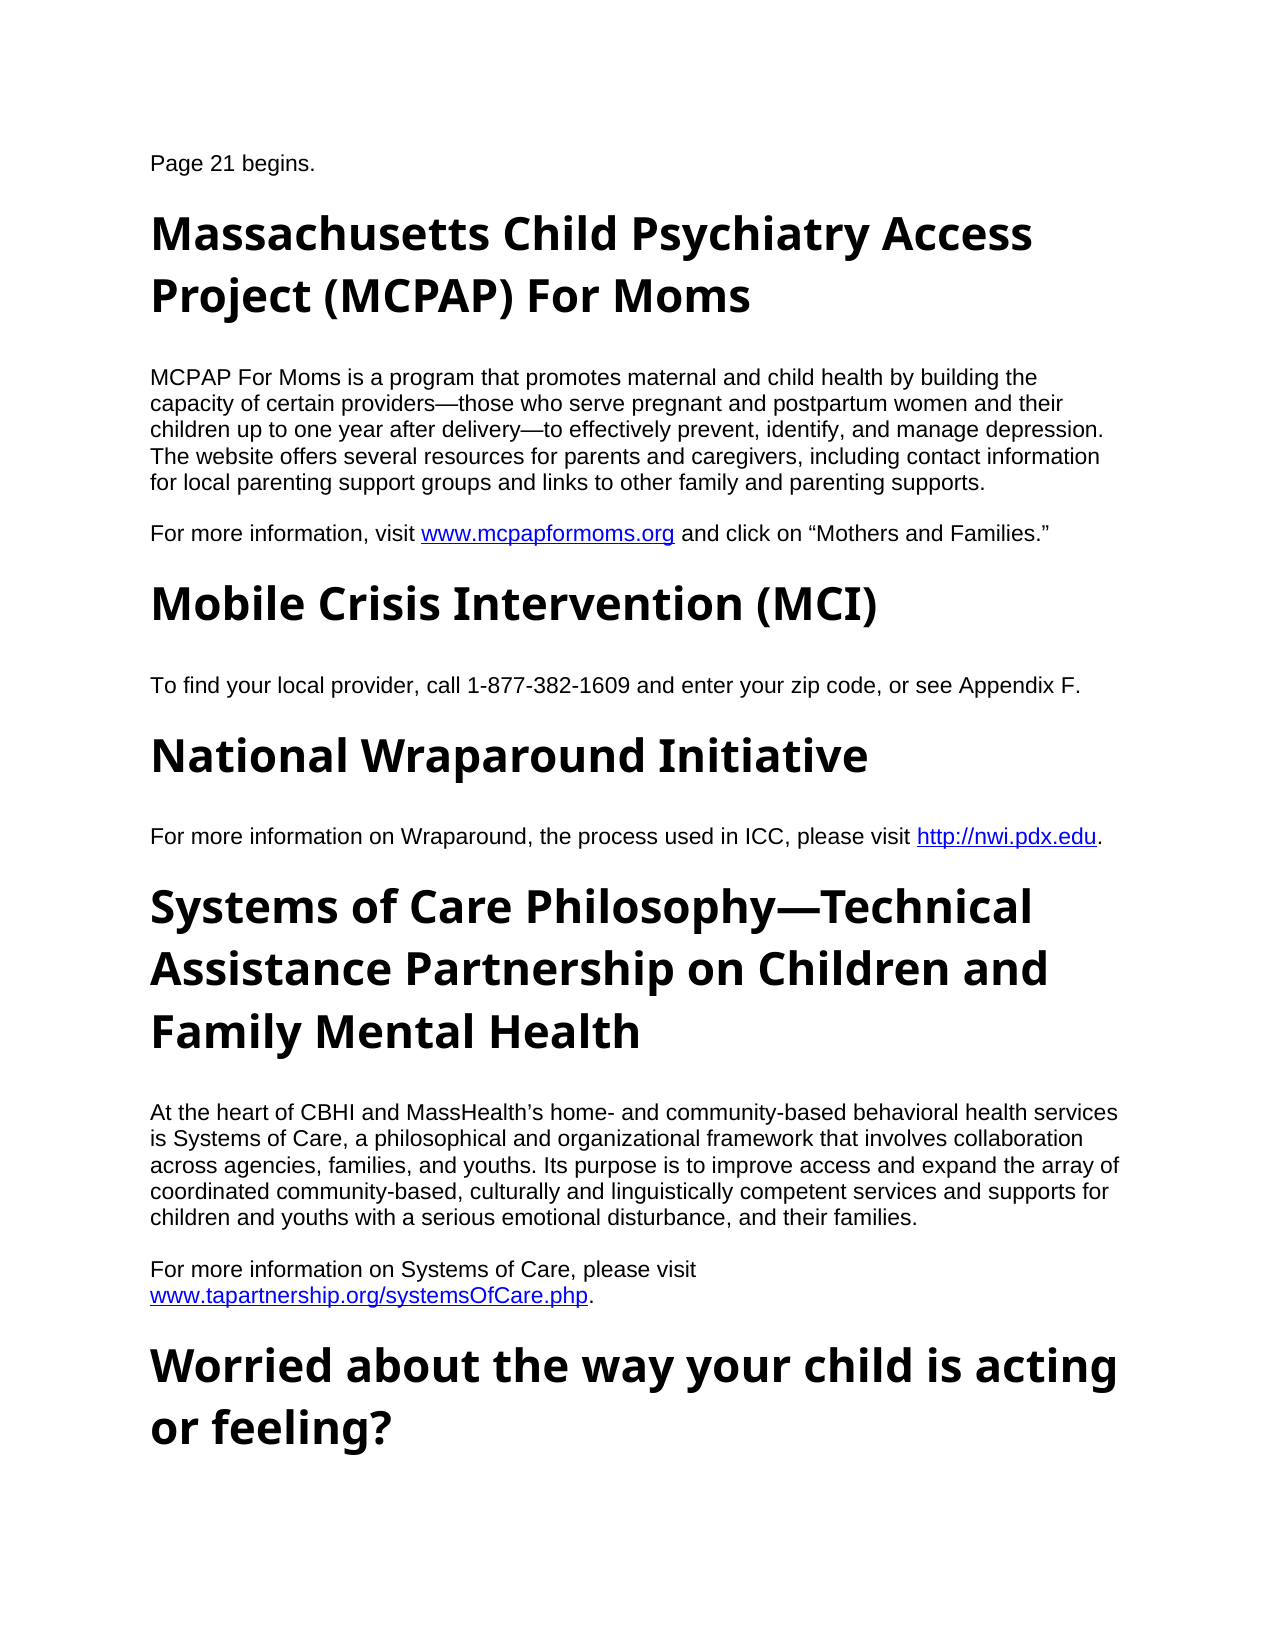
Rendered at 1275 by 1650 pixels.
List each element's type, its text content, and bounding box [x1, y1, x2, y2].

text Page 21 begins. [150, 150, 1125, 176]
text For more information on Systems of Care, please visit www.tapartnership.org/systemsOfCare.php. [150, 1256, 1125, 1308]
subtitle Mobile Crisis Intervention (MCI) [150, 572, 1125, 634]
text At the heart of CBHI and MassHealth’s home- and community-based behavioral health services is Systems of Care, a philosophical and organizational framework that involves collaboration across agencies, families, and youths. Its purpose is to improve access and expand the array of coordinated community-based, culturally and linguistically competent services and supports for children and youths with a serious emotional disturbance, and their families. [150, 1099, 1125, 1231]
text For more information on Wraparound, the process used in ICC, please visit http://nwi.pdx.edu. [150, 823, 1125, 849]
text To find your local provider, call 1-877-382-1609 and enter your zip code, or see Appendix F. [150, 672, 1125, 698]
subtitle Systems of Care Philosophy—Technical Assistance Partnership on Children and Family Mental Health [150, 874, 1125, 1061]
text MCPAP For Moms is a program that promotes maternal and child health by building the capacity of certain providers—those who serve pregnant and postpartum women and their children up to one year after delivery—to effectively prevent, identify, and manage depression. The website offers several resources for parents and caregivers, including contact information for local parenting support groups and links to other family and parenting supports. [150, 364, 1125, 495]
subtitle National Wraparound Initiative [150, 723, 1125, 785]
subtitle Massachusetts Child Psychiatry Access Project (MCPAP) For Moms [150, 201, 1125, 326]
subtitle Worried about the way your child is acting or feeling? [150, 1333, 1125, 1458]
text For more information, visit www.mcpapformoms.org and click on “Mothers and Families.” [150, 520, 1125, 547]
